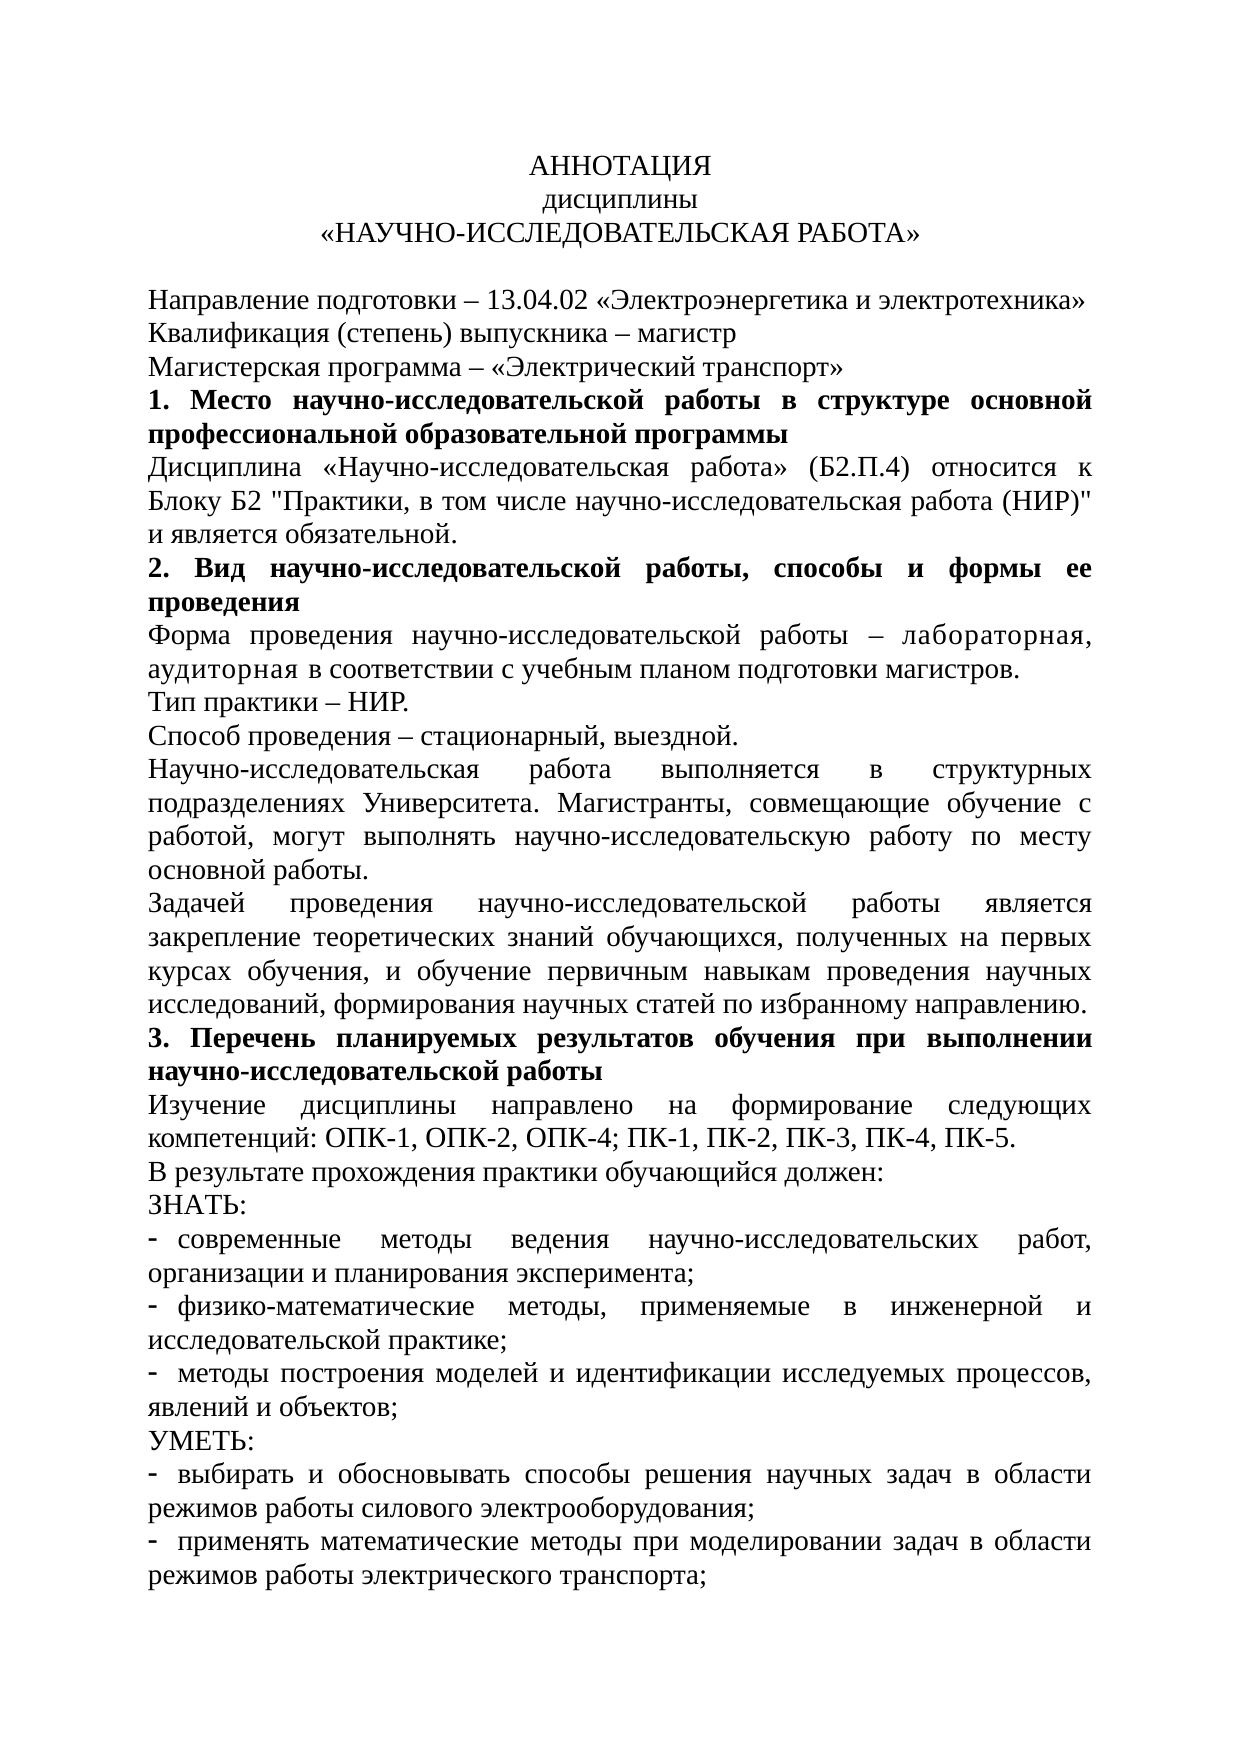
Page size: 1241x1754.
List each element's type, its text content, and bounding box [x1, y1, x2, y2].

text Дисциплина «Научно-исследовательская работа» (Б2.П.4) относится к Блоку Б2 "Практики, в том числе научно-исследовательская работа (НИР)" и является обязательной. [148, 449, 1092, 550]
text 3. Перечень планируемых результатов обучения при выполнении научно-исследовательской работы [148, 1020, 1092, 1087]
text Направление подготовки – 13.04.02 «Электроэнергетика и электротехника» [148, 282, 1092, 315]
list современные методы ведения научно-исследовательских работ, организации и планирования эксперимента; [148, 1221, 1092, 1288]
text Способ проведения – стационарный, выездной. [148, 718, 1092, 751]
text 1. Место научно-исследовательской работы в структуре основной профессиональной образовательной программы [148, 382, 1092, 449]
text Знать: [148, 1187, 1092, 1221]
text Квалификация (степень) выпускника – магистр [148, 315, 1092, 349]
list методы построения моделей и идентификации исследуемых процессов, явлений и объектов; [148, 1355, 1092, 1423]
text Форма проведения научно-исследовательской работы – лабораторная, аудиторная в соответствии с учебным планом подготовки магистров. [148, 617, 1092, 684]
text Изучение дисциплины направлено на формирование следующих компетенций: ОПК-1, ОПК-2, ОПК-4; ПК-1, ПК-2, ПК-3, ПК-4, ПК-5. [148, 1087, 1092, 1154]
text Тип практики – НИР. [148, 684, 1092, 718]
list физико-математические методы, применяемые в инженерной и исследовательской практике; [148, 1288, 1092, 1355]
text Задачей проведения научно-исследовательской работы является закрепление теоретических знаний обучающихся, полученных на первых курсах обучения, и обучение первичным навыкам проведения научных исследований, формирования научных статей по избранному направлению. [148, 886, 1092, 1020]
text «научно-исследовательская работа» [148, 215, 1092, 248]
list выбирать и обосновывать способы решения научных задач в области режимов работы силового электрооборудования; [148, 1456, 1092, 1523]
text В результате прохождения практики обучающийся должен: [148, 1154, 1092, 1187]
text АННОТАЦИЯ [148, 148, 1092, 181]
list применять математические методы при моделировании задач в области режимов работы электрического транспорта; [148, 1523, 1092, 1591]
text уметь: [148, 1423, 1092, 1456]
text Магистерская программа – «Электрический транспорт» [148, 349, 1092, 382]
text дисциплины [148, 181, 1092, 215]
text 2. Вид научно-исследовательской работы, способы и формы ее проведения [148, 550, 1092, 617]
text Научно-исследовательская работа выполняется в структурных подразделениях Университета. Магистранты, совмещающие обучение с работой, могут выполнять научно-исследовательскую работу по месту основной работы. [148, 751, 1092, 886]
